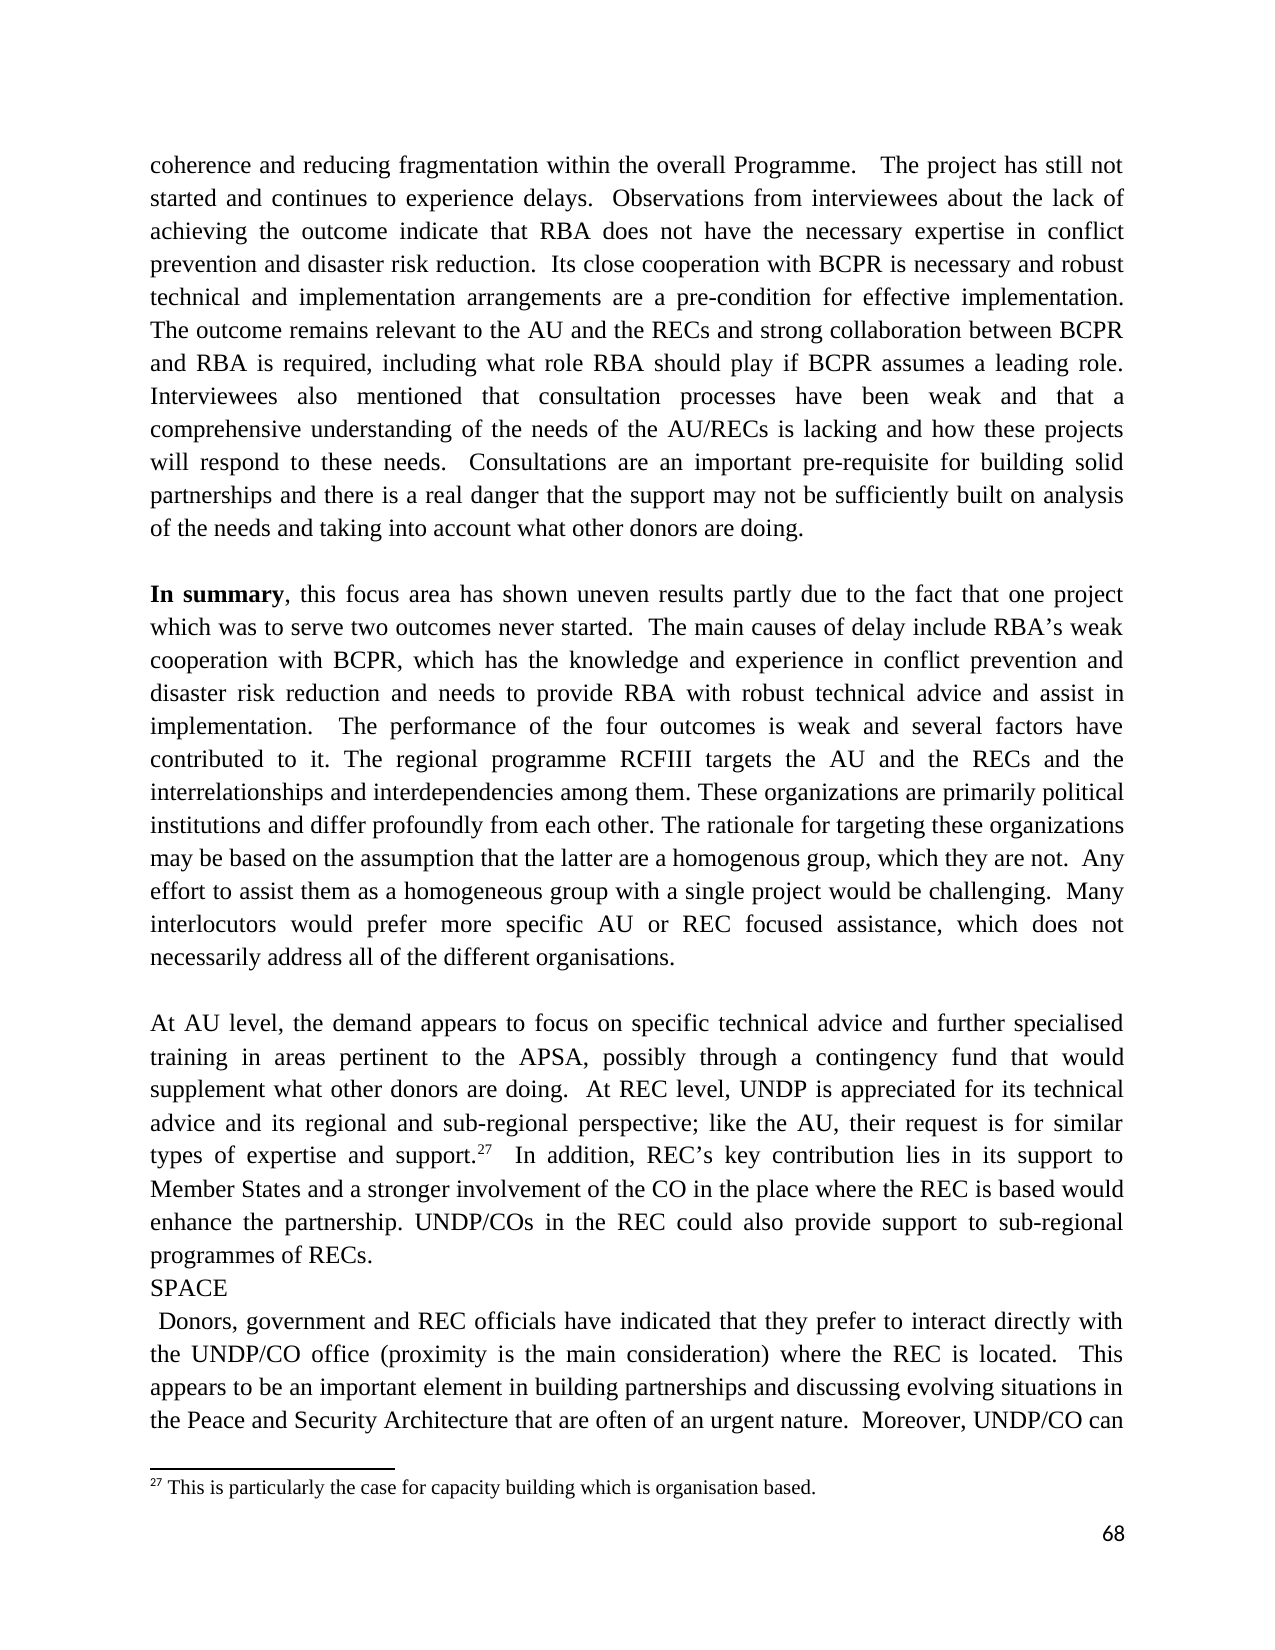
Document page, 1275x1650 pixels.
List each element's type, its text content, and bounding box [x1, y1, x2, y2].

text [150, 150, 1125, 542]
text In summary, this focus area has shown uneven results partly due to the fact that one project which was to serve two outcomes never started. The main causes of delay include RBA’s weak cooperation with BCPR, which has the knowledge and experience in conflict prevention and disaster risk reduction and needs to provide RBA with robust technical advice and assist in implementation. The performance of the four outcomes is weak and several factors have contributed to it. The regional programme RCFIII targets the AU and the RECs and the interrelationships and interdependencies among them. These organizations are primarily political institutions and differ profoundly from each other. The rationale for targeting these organizations may be based on the assumption that the latter are a homogenous group, which they are not. Any effort to assist them as a homogeneous group with a single project would be challenging. Many interlocutors would prefer more specific AU or REC focused assistance, which does not necessarily address all of the different organisations. [150, 579, 1125, 971]
text SPACE [150, 1273, 1125, 1301]
text At AU level, the demand appears to focus on specific technical advice and further specialised training in areas pertinent to the APSA, possibly through a contingency fund that would supplement what other donors are doing. At REC level, UNDP is appreciated for its technical advice and its regional and sub-regional perspective; like the AU, their request is for similar types of expertise and support. In addition, REC’s key contribution lies in its support to Member States and a stronger involvement of the CO in the place where the REC is based would enhance the partnership. UNDP/COs in the REC could also provide support to sub-regional programmes of RECs. [150, 1008, 1125, 1268]
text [150, 1306, 1125, 1433]
